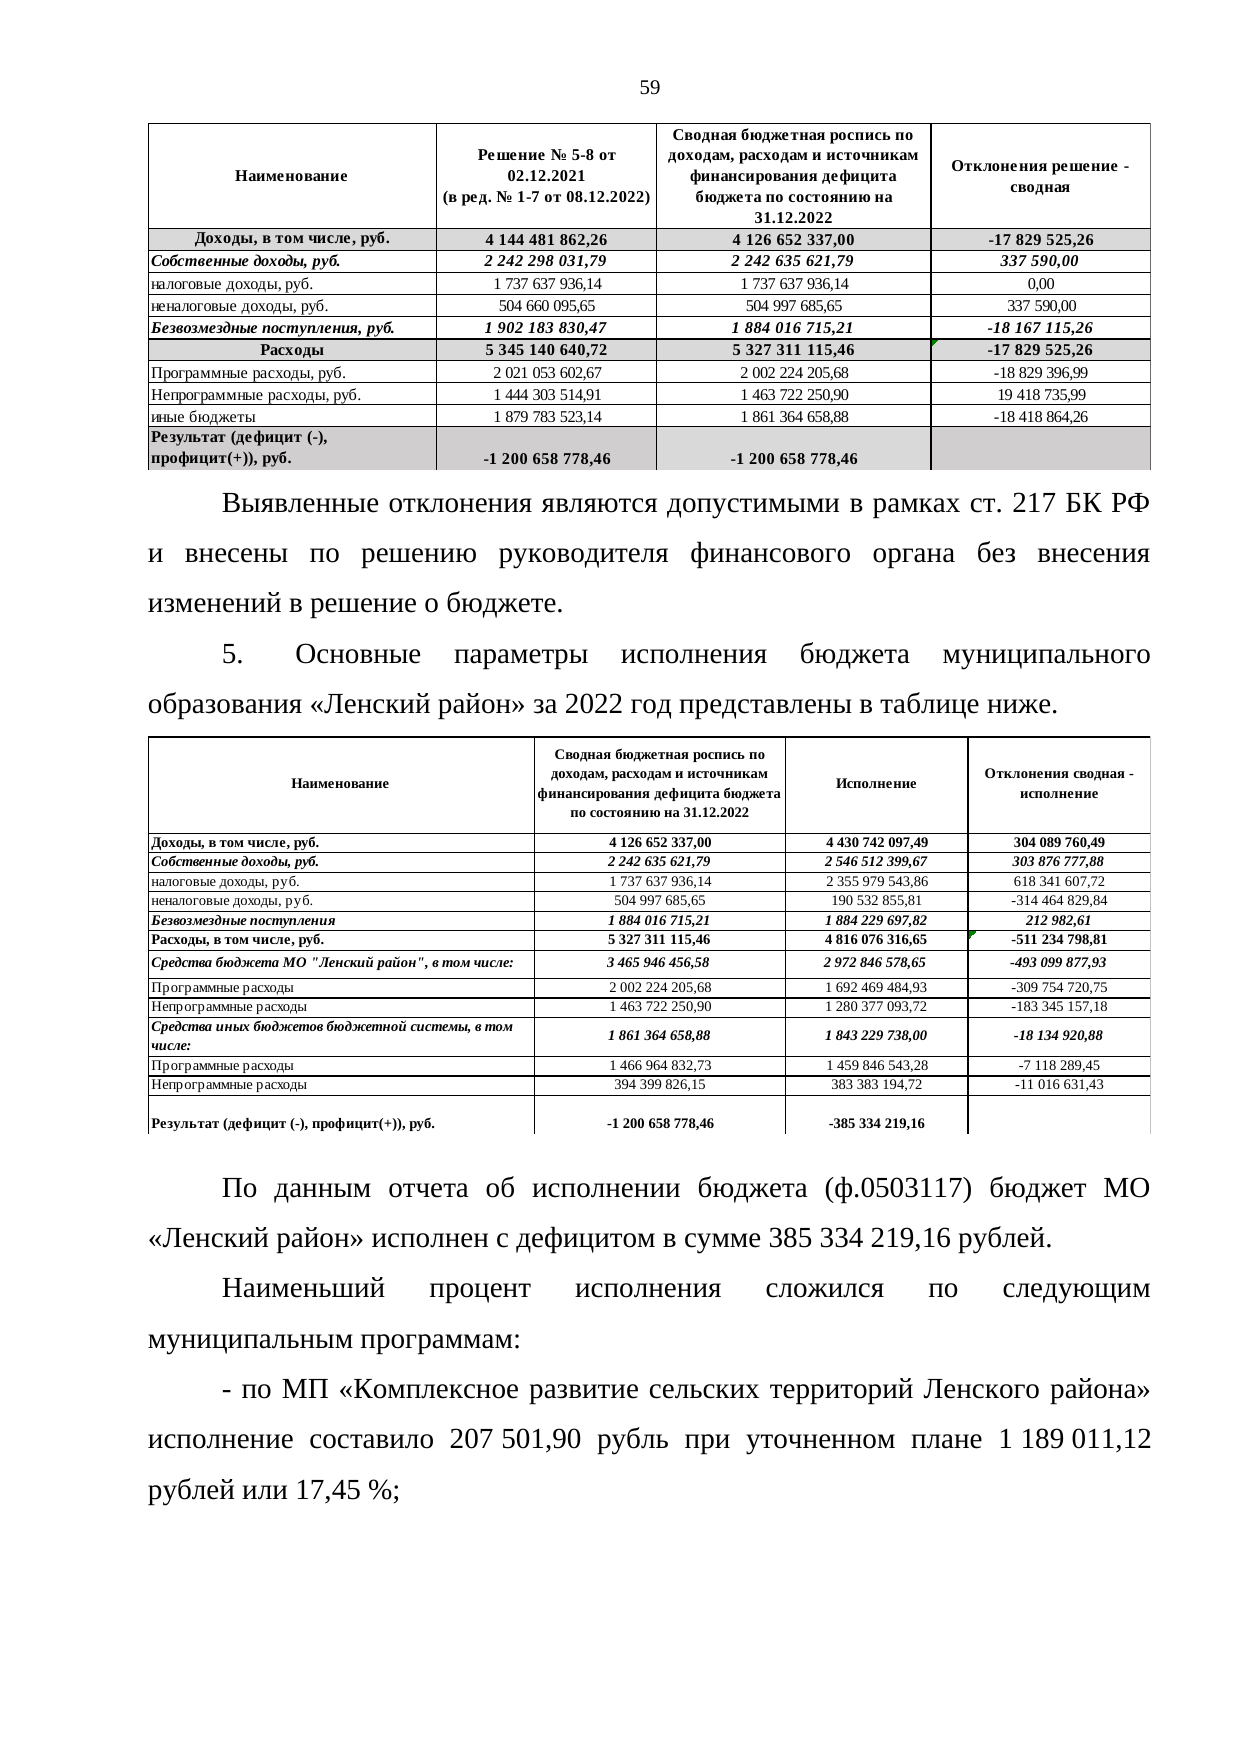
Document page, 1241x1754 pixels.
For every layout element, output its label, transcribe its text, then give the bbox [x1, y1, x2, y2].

text Наименьший процент исполнения сложился по следующим муниципальным программам: [148, 1271, 1152, 1354]
list Основные параметры исполнения бюджета муниципального образования «Ленский район» за 2022 год представлены в таблице ниже. [148, 636, 1152, 719]
text - по МП «Комплексное развитие сельских территорий Ленского района» исполнение составило 207 501,90 рубль при уточненном плане 1 189 011,12 рублей или 17,45 %; [148, 1371, 1152, 1505]
text Выявленные отклонения являются допустимыми в рамках ст. 217 БК РФ и внесены по решению руководителя финансового органа без внесения изменений в решение о бюджете. [148, 485, 1152, 619]
text По данным отчета об исполнении бюджета (ф.0503117) бюджет МО «Ленский район» исполнен с дефицитом в сумме 385 334 219,16 рублей. [148, 1170, 1152, 1254]
